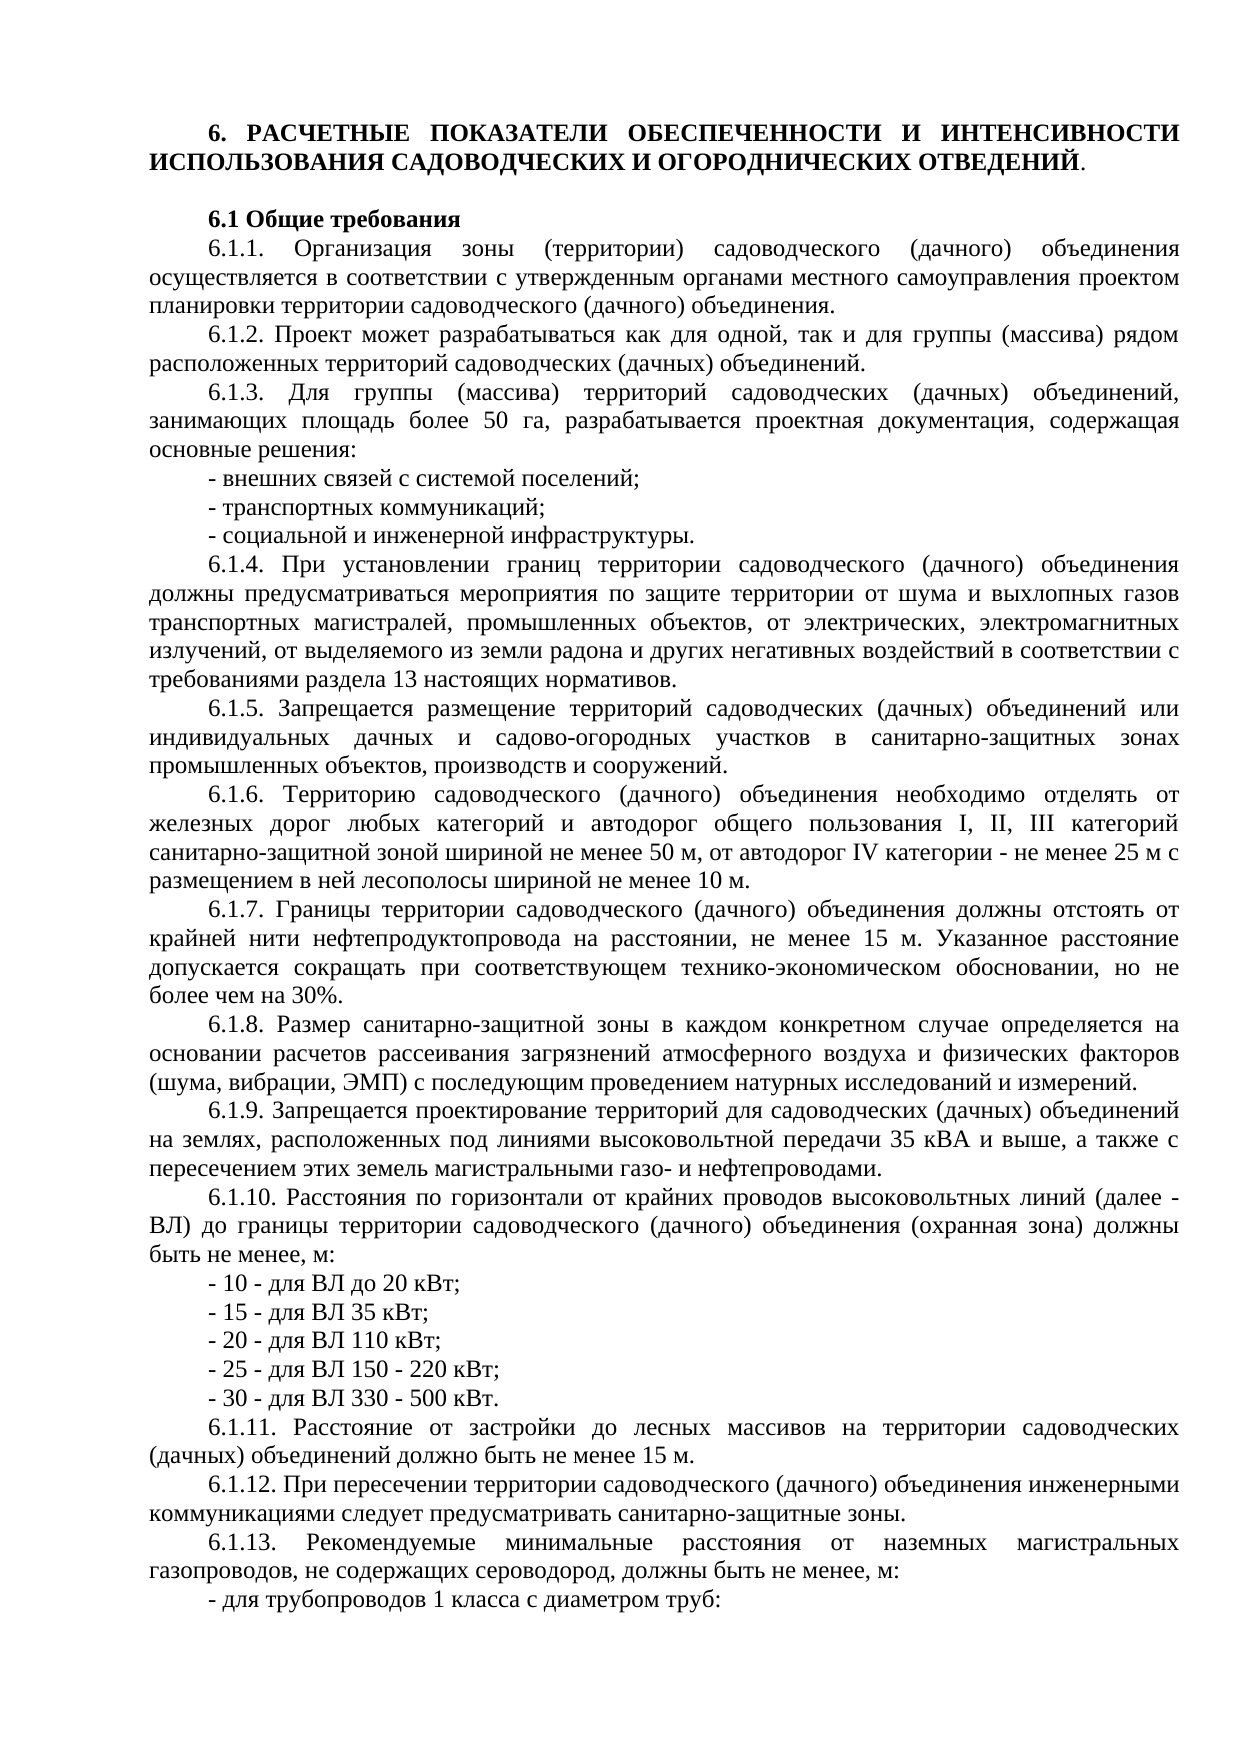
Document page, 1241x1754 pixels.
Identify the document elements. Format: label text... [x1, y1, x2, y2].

text - социальной и инженерной инфраструктуры. [149, 521, 1180, 549]
text - 30 - для ВЛ 330 - 500 кВт. [149, 1383, 1180, 1412]
text 6.1.2. Проект может разрабатываться как для одной, так и для группы (массива) рядом расположенных территорий садоводческих (дачных) объединений. [149, 319, 1180, 377]
text 6.1.1. Организация зоны (территории) садоводческого (дачного) объединения осуществляется в соответствии с утвержденным органами местного самоуправления проектом планировки территории садоводческого (дачного) объединения. [149, 233, 1180, 319]
text 6.1.12. При пересечении территории садоводческого (дачного) объединения инженерными коммуникациями следует предусматривать санитарно-защитные зоны. [149, 1469, 1180, 1527]
text - 25 - для ВЛ 150 - 220 кВт; [149, 1354, 1180, 1383]
text 6.1.11. Расстояние от застройки до лесных массивов на территории садоводческих (дачных) объединений должно быть не менее 15 м. [149, 1412, 1180, 1469]
text - внешних связей с системой поселений; [149, 463, 1180, 492]
text - для трубопроводов 1 класса с диаметром труб: [149, 1584, 1180, 1613]
text 6.1.13. Рекомендуемые минимальные расстояния от наземных магистральных газопроводов, не содержащих сероводород, должны быть не менее, м: [149, 1527, 1180, 1584]
text - транспортных коммуникаций; [149, 492, 1180, 521]
text 6.1.8. Размер санитарно-защитной зоны в каждом конкретном случае определяется на основании расчетов рассеивания загрязнений атмосферного воздуха и физических факторов (шума, вибрации, ЭМП) с последующим проведением натурных исследований и измерений. [149, 1009, 1180, 1096]
text 6.1.5. Запрещается размещение территорий садоводческих (дачных) объединений или индивидуальных дачных и садово-огородных участков в санитарно-защитных зонах промышленных объектов, производств и сооружений. [149, 693, 1180, 779]
text 6.1.7. Границы территории садоводческого (дачного) объединения должны отстоять от крайней нити нефтепродуктопровода на расстоянии, не менее 15 м. Указанное расстояние допускается сокращать при соответствующем технико-экономическом обосновании, но не более чем на 30%. [149, 894, 1180, 1009]
text 6.1.10. Расстояния по горизонтали от крайних проводов высоковольтных линий (далее - ВЛ) до границы территории садоводческого (дачного) объединения (охранная зона) должны быть не менее, м: [149, 1182, 1180, 1268]
text 6.1.6. Территорию садоводческого (дачного) объединения необходимо отделять от железных дорог любых категорий и автодорог общего пользования I, II, III категорий санитарно-защитной зоной шириной не менее 50 м, от автодорог IV категории - не менее 25 м с размещением в ней лесополосы шириной не менее 10 м. [149, 779, 1180, 894]
text 6. РАСЧЕТНЫЕ ПОКАЗАТЕЛИ ОБЕСПЕЧЕННОСТИ И ИНТЕНСИВНОСТИ ИСПОЛЬЗОВАНИЯ САДОВОДЧЕСКИХ И ОГОРОДНИЧЕСКИХ ОТВЕДЕНИЙ. [149, 118, 1180, 176]
text - 15 - для ВЛ 35 кВт; [149, 1297, 1180, 1326]
text 6.1.4. При установлении границ территории садоводческого (дачного) объединения должны предусматриваться мероприятия по защите территории от шума и выхлопных газов транспортных магистралей, промышленных объектов, от электрических, электромагнитных излучений, от выделяемого из земли радона и других негативных воздействий в соответствии с требованиями раздела 13 настоящих нормативов. [149, 549, 1180, 693]
text 6.1.9. Запрещается проектирование территорий для садоводческих (дачных) объединений на землях, расположенных под линиями высоковольтной передачи 35 кВА и выше, а также с пересечением этих земель магистральными газо- и нефтепроводами. [149, 1096, 1180, 1182]
text - 20 - для ВЛ 110 кВт; [149, 1326, 1180, 1354]
text - 10 - для ВЛ до 20 кВт; [149, 1268, 1180, 1297]
text 6.1 Общие требования [149, 204, 1180, 233]
text 6.1.3. Для группы (массива) территорий садоводческих (дачных) объединений, занимающих площадь более 50 га, разрабатывается проектная документация, содержащая основные решения: [149, 377, 1180, 463]
